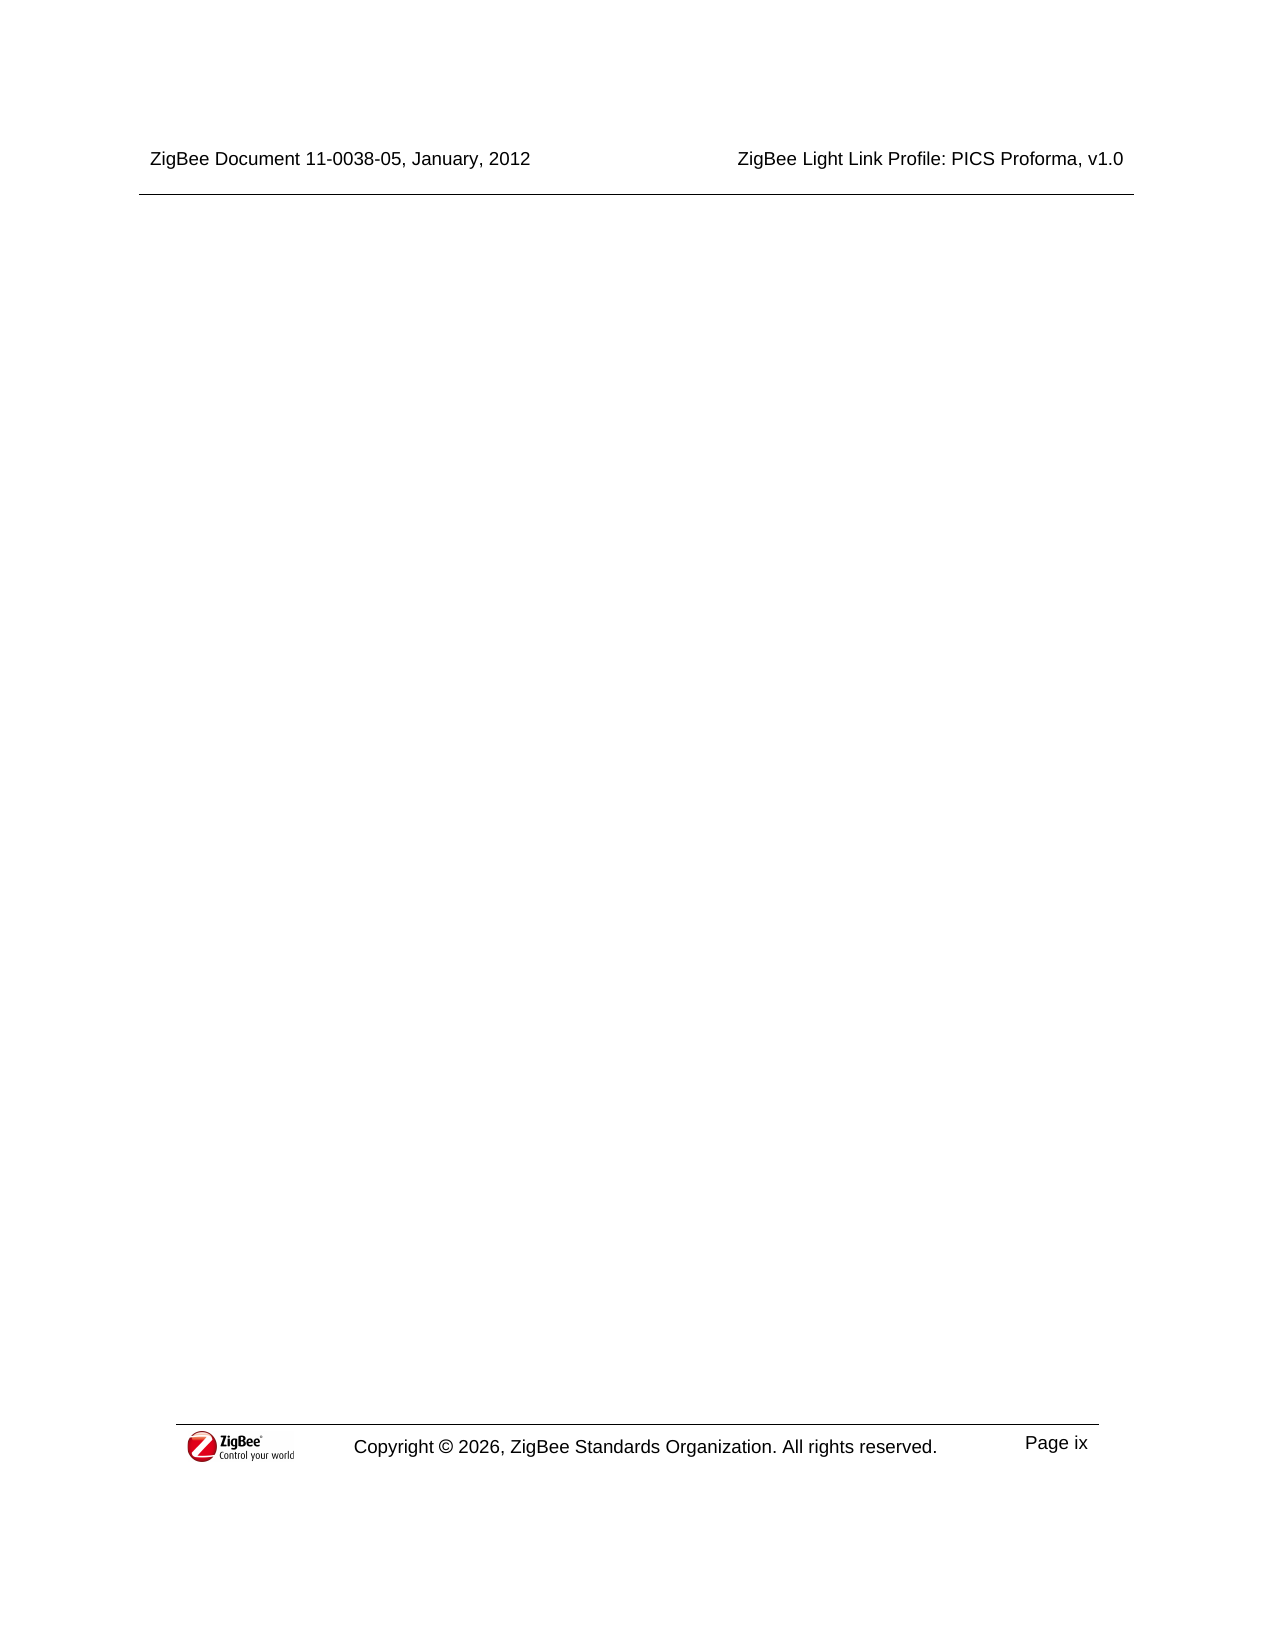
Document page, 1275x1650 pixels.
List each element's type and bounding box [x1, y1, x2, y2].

picture [187, 1431, 294, 1462]
